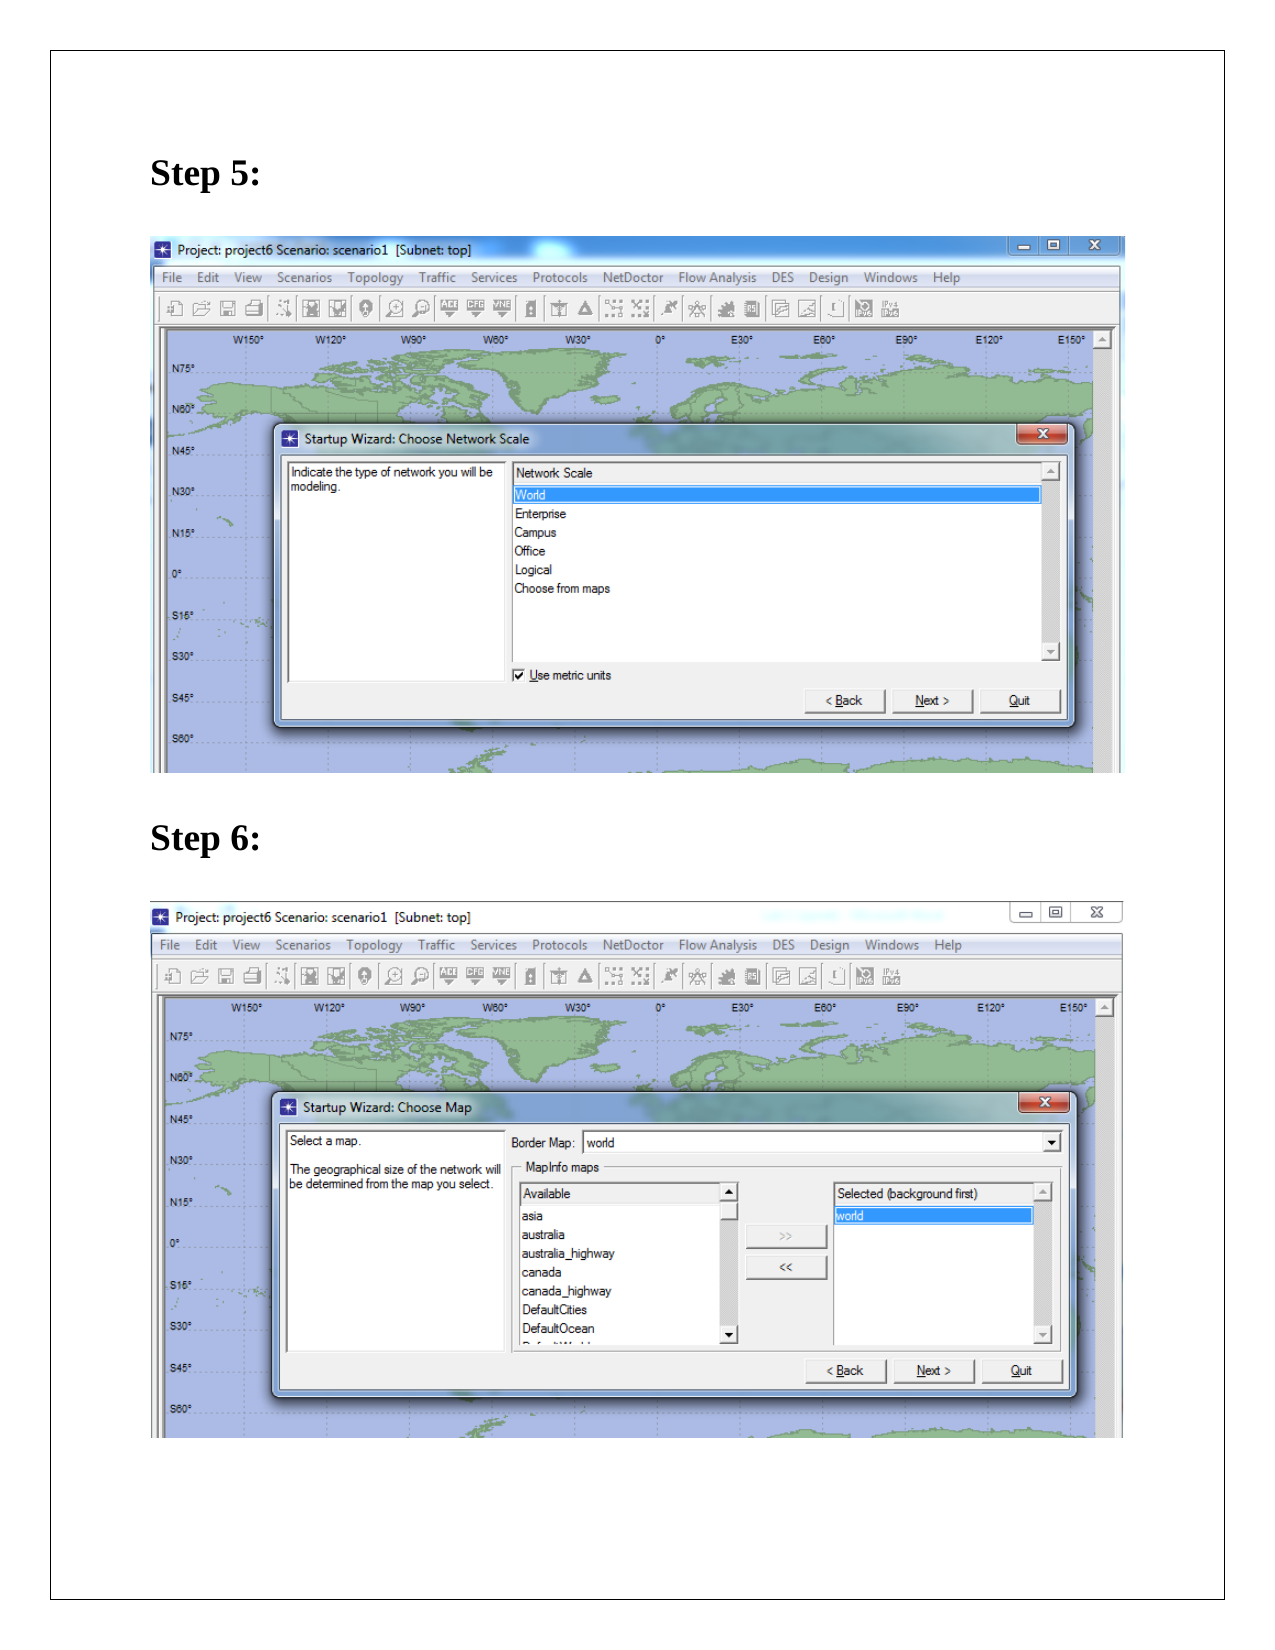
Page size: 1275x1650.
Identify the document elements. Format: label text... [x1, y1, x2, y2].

text Step 5: [150, 150, 1125, 193]
picture [150, 236, 1125, 773]
picture [150, 901, 1124, 1438]
text Step 6: [150, 815, 1125, 858]
